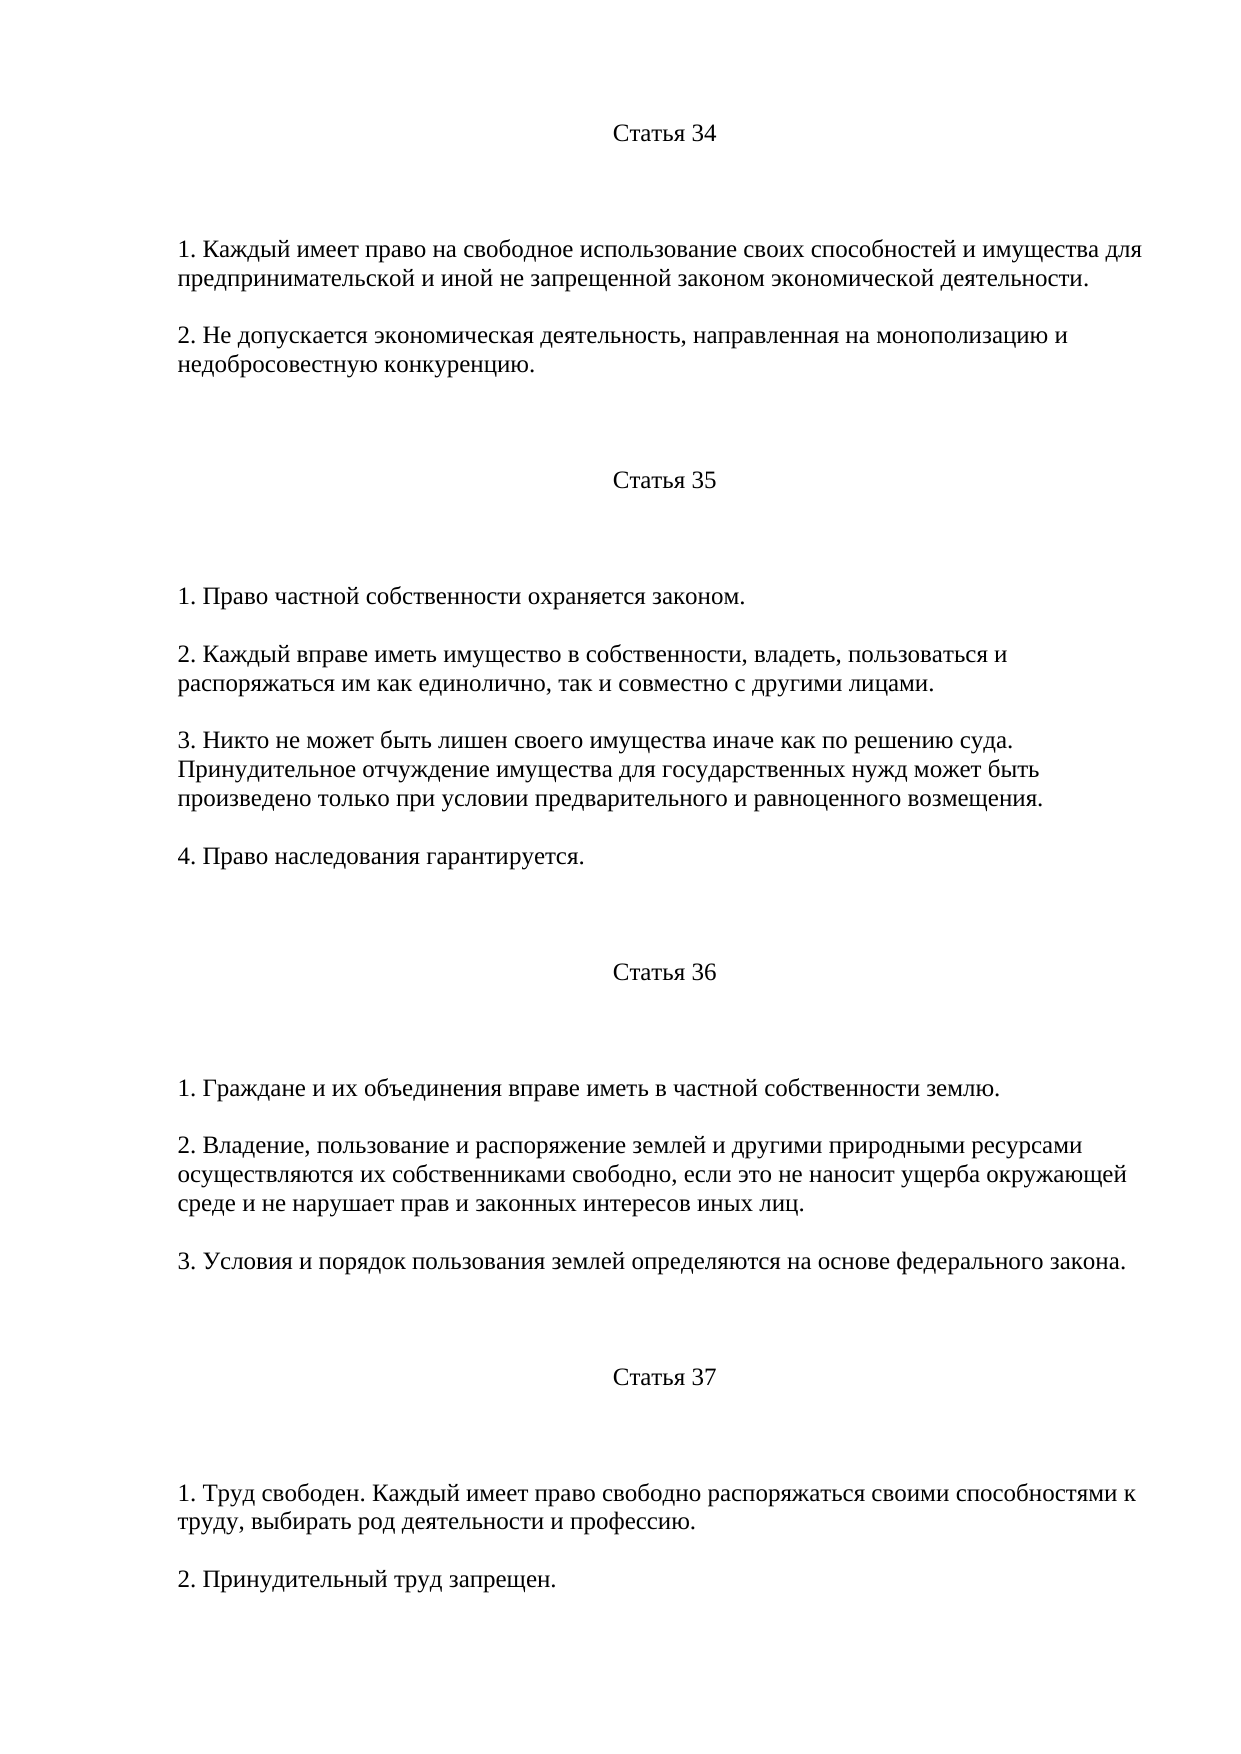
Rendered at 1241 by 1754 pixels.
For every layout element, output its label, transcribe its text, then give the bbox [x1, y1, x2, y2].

text 1. Право частной собственности охраняется законом. [177, 581, 1152, 610]
text 2. Владение, пользование и распоряжение землей и другими природными ресурсами осуществляются их собственниками свободно, если это не наносит ущерба окружающей среде и не нарушает прав и законных интересов иных лиц. [177, 1131, 1152, 1217]
text Статья 37 [177, 1362, 1152, 1391]
text 1. Граждане и их объединения вправе иметь в частной собственности землю. [177, 1073, 1152, 1101]
text 3. Никто не может быть лишен своего имущества иначе как по решению суда. Принудительное отчуждение имущества для государственных нужд может быть произведено только при условии предварительного и равноценного возмещения. [177, 726, 1152, 812]
text Статья 35 [177, 465, 1152, 494]
text 4. Право наследования гарантируется. [177, 841, 1152, 870]
text 2. Принудительный труд запрещен. [177, 1564, 1152, 1593]
text 3. Условия и порядок пользования землей определяются на основе федерального закона. [177, 1246, 1152, 1275]
text 2. Не допускается экономическая деятельность, направленная на монополизацию и недобросовестную конкуренцию. [177, 321, 1152, 378]
text Статья 34 [177, 118, 1152, 147]
text 1. Труд свободен. Каждый имеет право свободно распоряжаться своими способностями к труду, выбирать род деятельности и профессию. [177, 1478, 1152, 1535]
text Статья 36 [177, 957, 1152, 986]
text 1. Каждый имеет право на свободное использование своих способностей и имущества для предпринимательской и иной не запрещенной законом экономической деятельности. [177, 234, 1152, 291]
text 2. Каждый вправе иметь имущество в собственности, владеть, пользоваться и распоряжаться им как единолично, так и совместно с другими лицами. [177, 639, 1152, 696]
